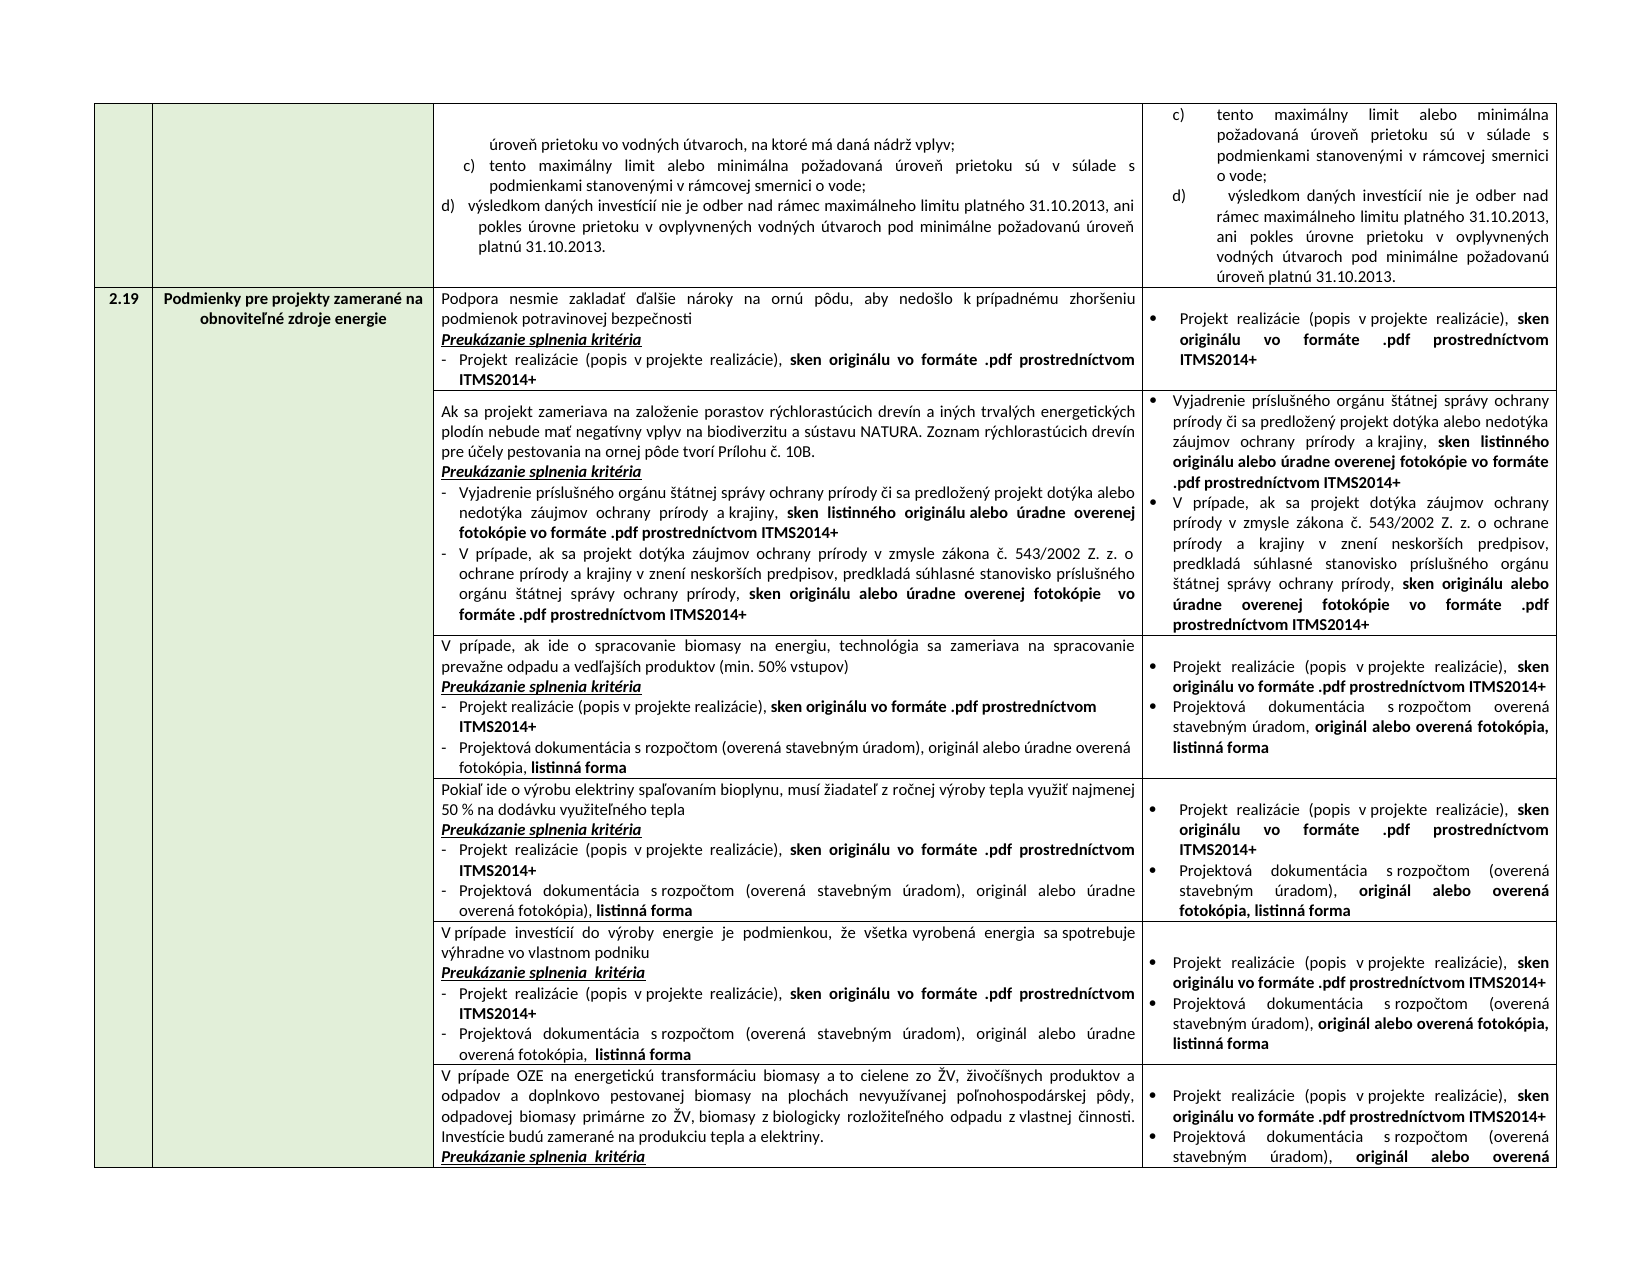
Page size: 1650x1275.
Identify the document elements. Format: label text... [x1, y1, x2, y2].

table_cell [153, 104, 433, 287]
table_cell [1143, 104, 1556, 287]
table_cell V prípade investícií do výroby energie je podmienkou, že všetka vyrobená energia sa spotrebuje výhradne vo vlastnom podniku Preukázanie splnenia kritéria Projekt realizácie (popis v projekte realizácie), sken originálu vo formáte .pdf prostredníctvom ITMS2014+ Projektová dokumentácia s rozpočtom (overená stavebným úradom), originál alebo úradne overená fotokópia, listinná forma [434, 922, 1142, 1064]
table_cell Pokiaľ ide o výrobu elektriny spaľovaním bioplynu, musí žiadateľ z ročnej výroby tepla využiť najmenej 50 % na dodávku využiteľného tepla Preukázanie splnenia kritéria Projekt realizácie (popis v projekte realizácie), sken originálu vo formáte .pdf prostredníctvom ITMS2014+ Projektová dokumentácia s rozpočtom (overená stavebným úradom), originál alebo úradne overená fotokópia), listinná forma [434, 779, 1142, 921]
table_cell Podpora nesmie zakladať ďalšie nároky na ornú pôdu, aby nedošlo k prípadnému zhoršeniu podmienok potravinovej bezpečnosti Preukázanie splnenia kritéria Projekt realizácie (popis v projekte realizácie), sken originálu vo formáte .pdf prostredníctvom ITMS2014+ [434, 288, 1142, 390]
table_cell Ak sa projekt zameriava na založenie porastov rýchlorastúcich drevín a iných trvalých energetických plodín nebude mať negatívny vplyv na biodiverzitu a sústavu NATURA. Zoznam rýchlorastúcich drevín pre účely pestovania na ornej pôde tvorí Prílohu č. 10B. Preukázanie splnenia kritéria Vyjadrenie príslušného orgánu štátnej správy ochrany prírody či sa predložený projekt dotýka alebo nedotýka záujmov ochrany prírody a krajiny, sken listinného originálu alebo úradne overenej fotokópie vo formáte .pdf prostredníctvom ITMS2014+ V prípade, ak sa projekt dotýka záujmov ochrany prírody v zmysle zákona č. 543/2002 Z. z. o ochrane prírody a krajiny v znení neskorších predpisov, predkladá súhlasné stanovisko príslušného orgánu štátnej správy ochrany prírody, sken originálu alebo úradne overenej fotokópie vo formáte .pdf prostredníctvom ITMS2014+ [434, 391, 1142, 634]
table_cell Projekt realizácie (popis v projekte realizácie), sken originálu vo formáte .pdf prostredníctvom ITMS2014+ [1143, 288, 1556, 390]
table_cell 2.18 [95, 104, 152, 287]
table_cell 2.19 [95, 288, 152, 1167]
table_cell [434, 1065, 1142, 1167]
table_cell Vyjadrenie príslušného orgánu štátnej správy ochrany prírody či sa predložený projekt dotýka alebo nedotýka záujmov ochrany prírody a krajiny, sken listinného originálu alebo úradne overenej fotokópie vo formáte .pdf prostredníctvom ITMS2014+ V prípade, ak sa projekt dotýka záujmov ochrany prírody v zmysle zákona č. 543/2002 Z. z. o ochrane prírody a krajiny v znení neskorších predpisov, predkladá súhlasné stanovisko príslušného orgánu štátnej správy ochrany prírody, sken originálu alebo úradne overenej fotokópie vo formáte .pdf prostredníctvom ITMS2014+ [1143, 391, 1556, 634]
table_cell Podmienky pre projekty zamerané na obnoviteľné zdroje energie [153, 288, 433, 1167]
table_cell Projekt realizácie (popis v projekte realizácie), sken originálu vo formáte .pdf prostredníctvom ITMS2014+ Projektová dokumentácia s rozpočtom overená stavebným úradom, originál alebo overená fotokópia, listinná forma [1143, 636, 1556, 778]
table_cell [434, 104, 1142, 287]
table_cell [1143, 1065, 1556, 1167]
table_cell V prípade, ak ide o spracovanie biomasy na energiu, technológia sa zameriava na spracovanie prevažne odpadu a vedľajších produktov (min. 50% vstupov) Preukázanie splnenia kritéria Projekt realizácie (popis v projekte realizácie), sken originálu vo formáte .pdf prostredníctvom ITMS2014+ Projektová dokumentácia s rozpočtom (overená stavebným úradom), originál alebo úradne overená fotokópia, listinná forma [434, 636, 1142, 778]
